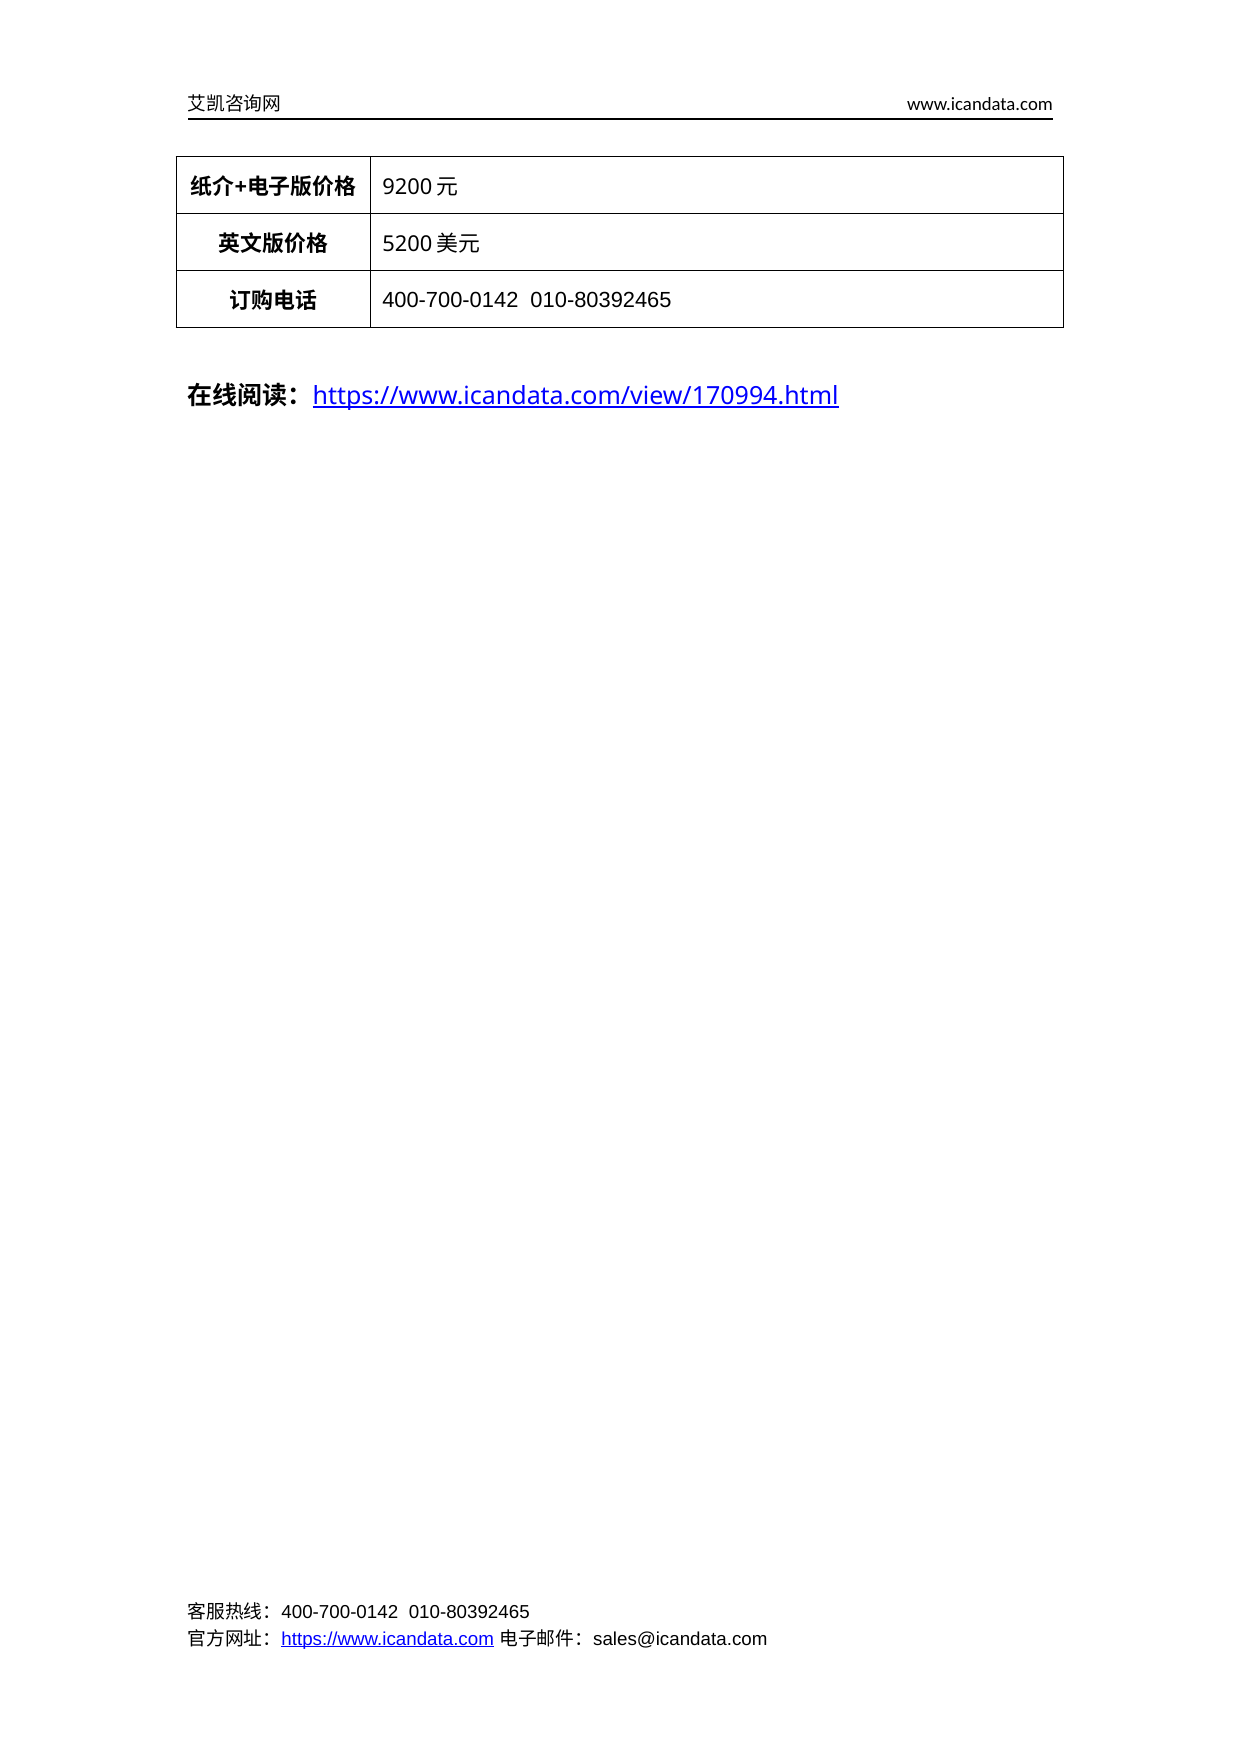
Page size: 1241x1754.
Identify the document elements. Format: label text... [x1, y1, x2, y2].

table_cell 纸介+电子版价格 [177, 157, 370, 213]
table_cell 5200美元 [371, 214, 1063, 270]
table_cell 英文版价格 [177, 214, 370, 270]
text 在线阅读：https://www.icandata.com/view/170994.html [187, 361, 1053, 426]
table_cell 订购电话 [177, 271, 370, 327]
table_cell 9200元 [371, 157, 1063, 213]
table_cell 400-700-0142 010-80392465 [371, 271, 1063, 327]
